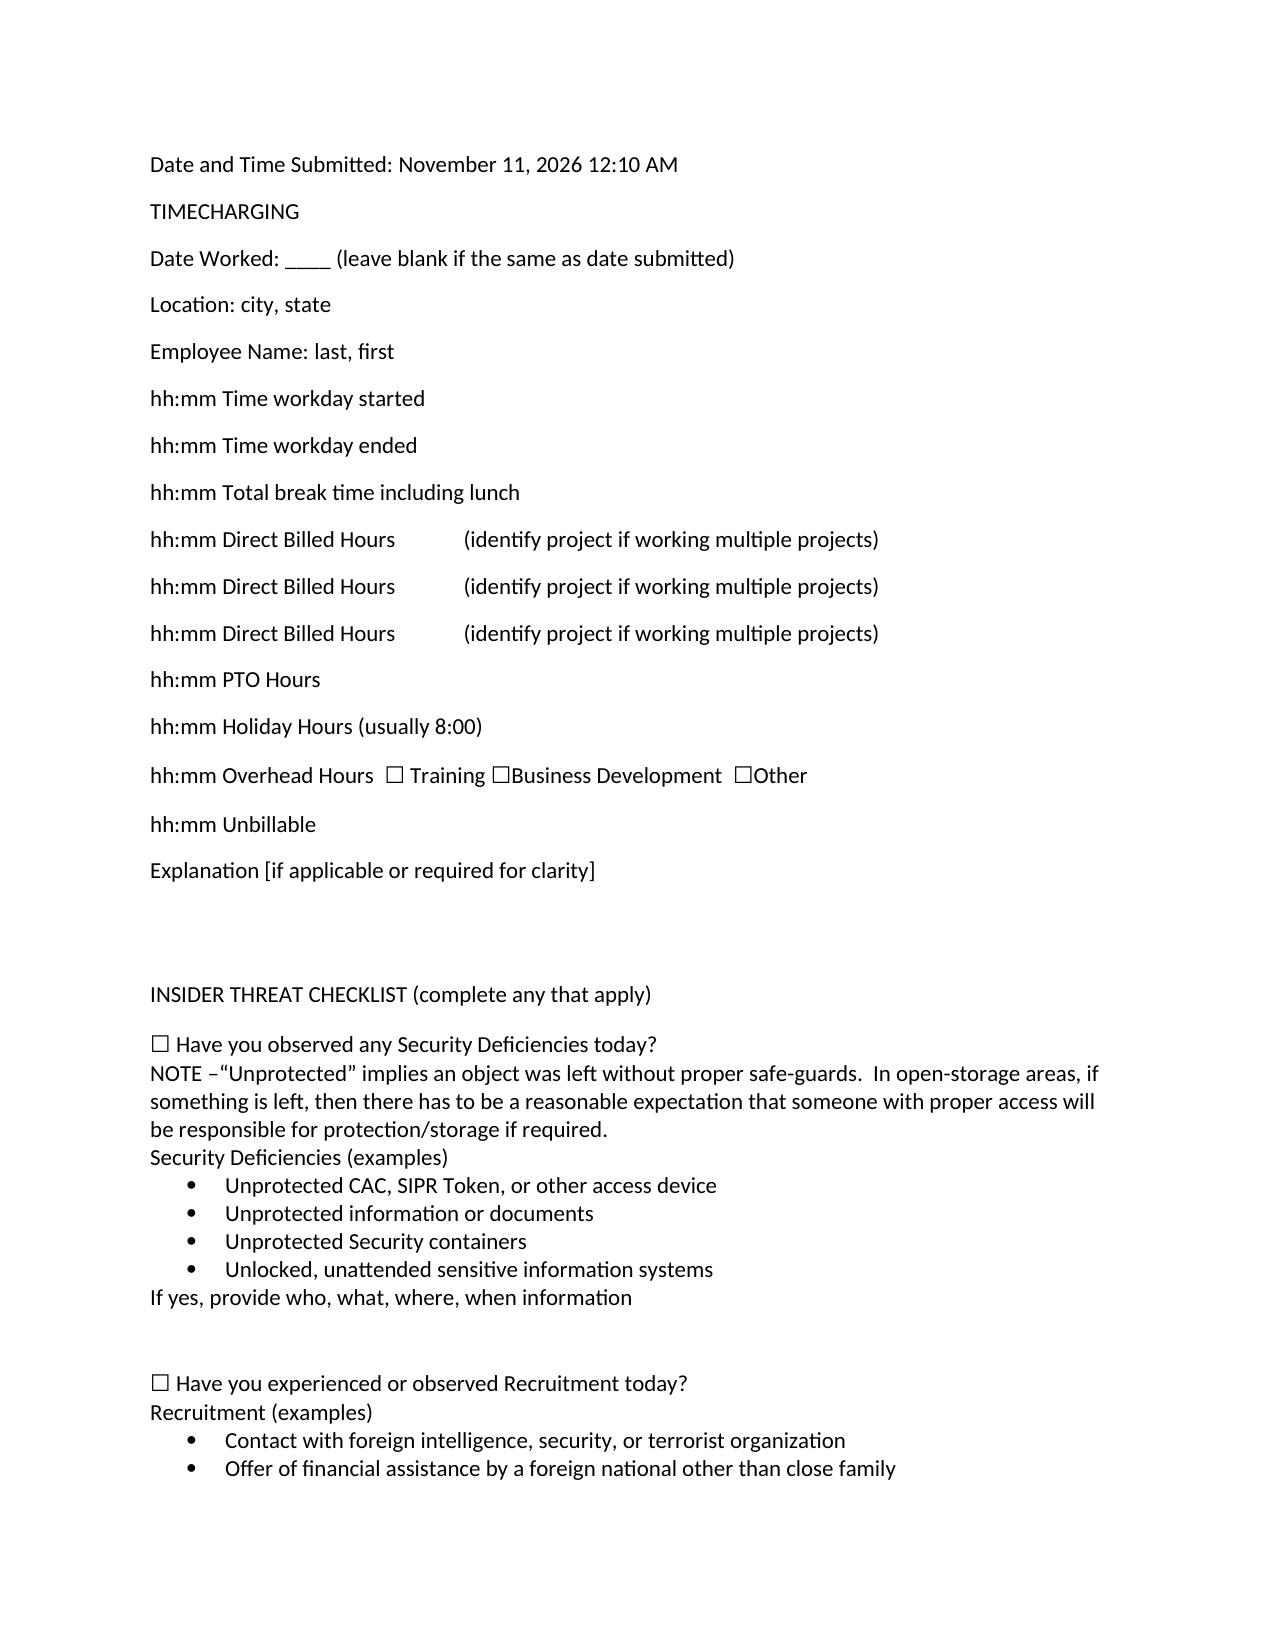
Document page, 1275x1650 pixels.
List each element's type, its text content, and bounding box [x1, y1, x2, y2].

text hh:mm Total break time including lunch [150, 478, 1125, 506]
text hh:mm Unbillable [150, 810, 1125, 838]
list Unprotected CAC, SIPR Token, or other access device [187, 1171, 1125, 1199]
list Offer of financial assistance by a foreign national other than close family [187, 1454, 1125, 1482]
text If yes, provide who, what, where, when information [150, 1283, 1125, 1311]
list Unprotected information or documents [187, 1199, 1125, 1227]
text Employee Name: last, first [150, 337, 1125, 366]
text Date and Time Submitted: September 24, 2019 12:44 PM [150, 150, 1125, 178]
text hh:mm Time workday ended [150, 431, 1125, 459]
text Have you experienced or observed Recruitment today? [150, 1367, 1125, 1398]
text hh:mm Direct Billed Hours (identify project if working multiple projects) [150, 572, 1125, 600]
text Date Worked: (leave blank if the same as date submitted) [150, 244, 1125, 272]
text Have you observed any Security Deficiencies today? [150, 1027, 1125, 1059]
text hh:mm Overhead Hours Training Business Development Other [150, 759, 1125, 791]
text Explanation [if applicable or required for clarity] [150, 857, 1125, 885]
text hh:mm Time workday started [150, 384, 1125, 412]
text Recruitment (examples) [150, 1398, 1125, 1426]
text Location: city, state [150, 291, 1125, 319]
text hh:mm PTO Hours [150, 666, 1125, 694]
text Security Deficiencies (examples) [150, 1143, 1125, 1171]
list Unlocked, unattended sensitive information systems [187, 1255, 1125, 1283]
text TIMECHARGING [150, 197, 1125, 225]
list Unprotected Security containers [187, 1227, 1125, 1255]
text hh:mm Holiday Hours (usually 8:00) [150, 712, 1125, 741]
text NOTE –“Unprotected” implies an object was left without proper safe-guards. In open-storage areas, if something is left, then there has to be a reasonable expectation that someone with proper access will be responsible for protection/storage if required. [150, 1059, 1125, 1143]
text hh:mm Direct Billed Hours (identify project if working multiple projects) [150, 619, 1125, 647]
text hh:mm Direct Billed Hours (identify project if working multiple projects) [150, 525, 1125, 553]
list Contact with foreign intelligence, security, or terrorist organization [187, 1426, 1125, 1454]
text INSIDER THREAT CHECKLIST (complete any that apply) [150, 981, 1125, 1009]
